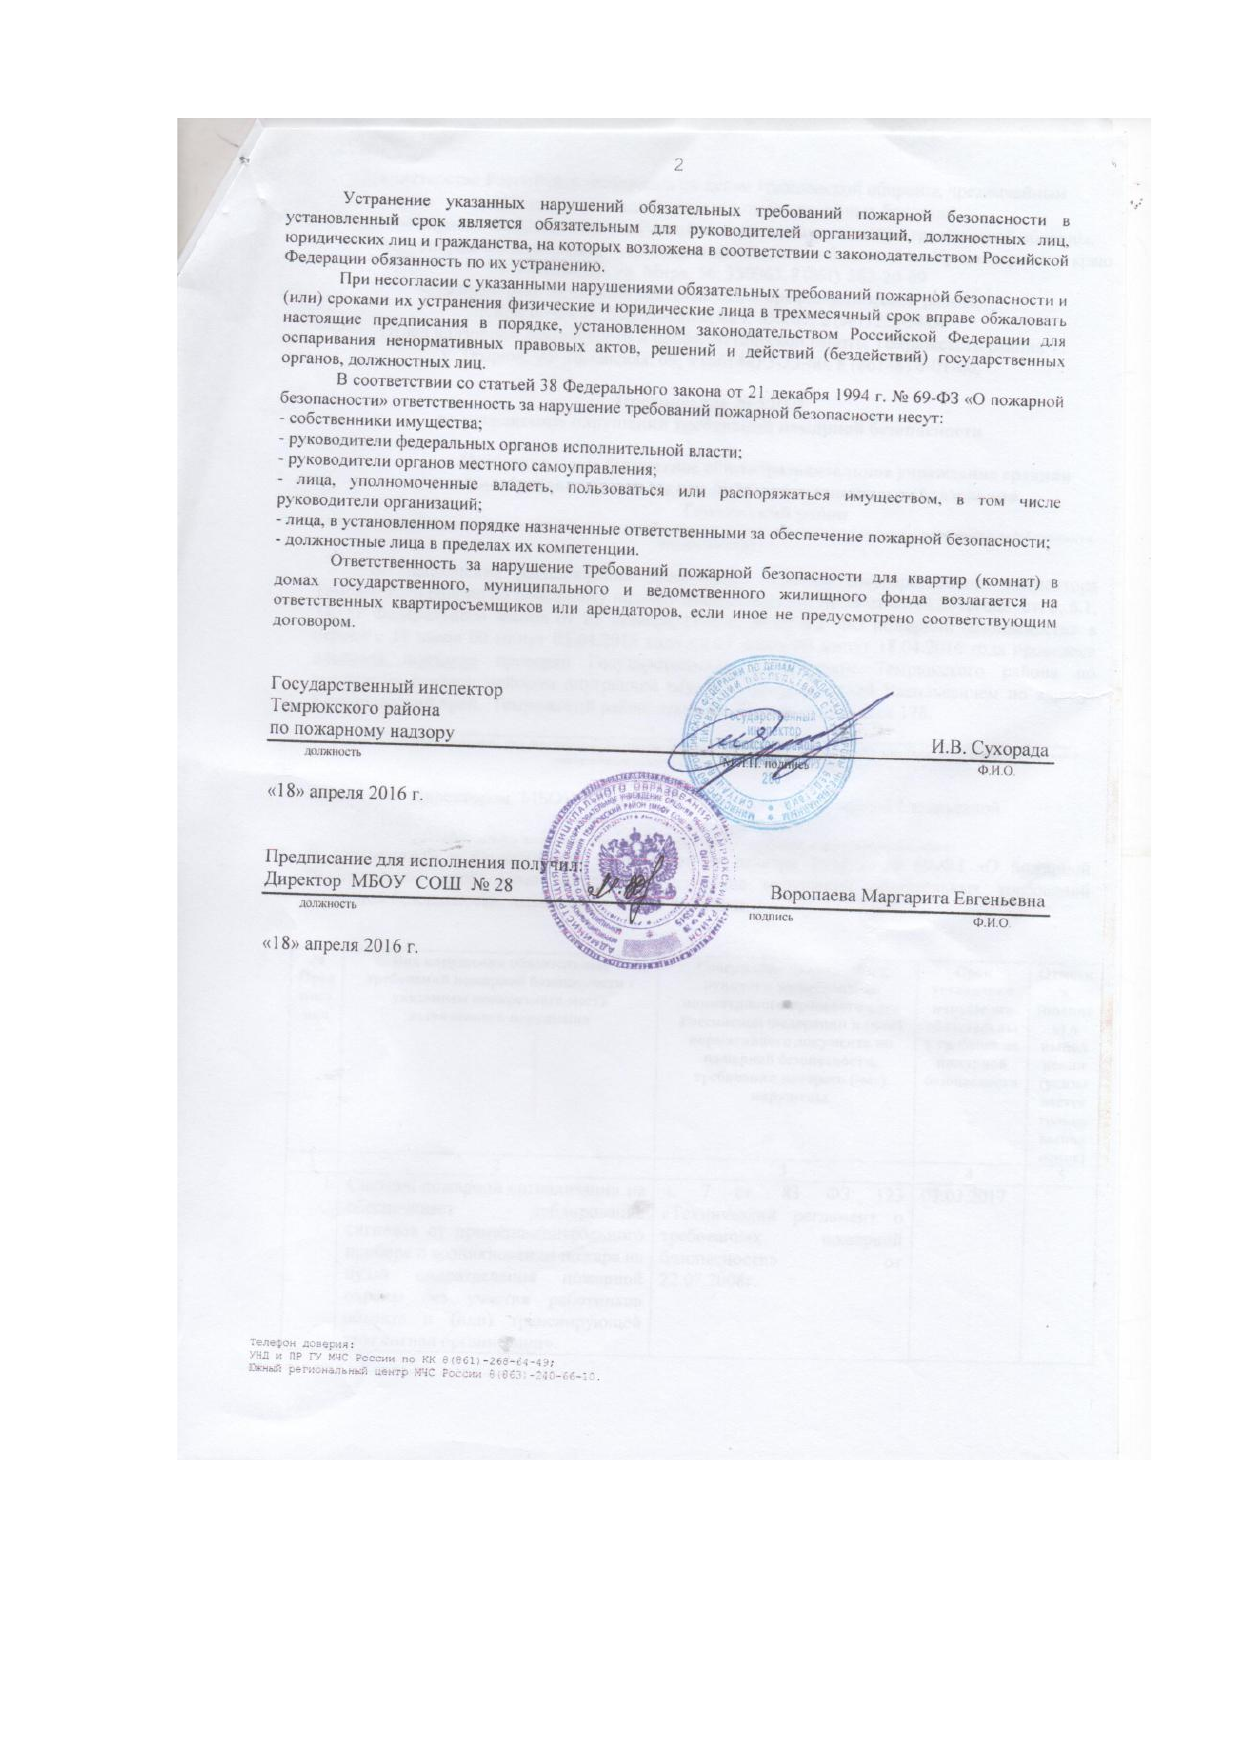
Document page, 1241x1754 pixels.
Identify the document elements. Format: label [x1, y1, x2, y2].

picture [177, 118, 1152, 1460]
